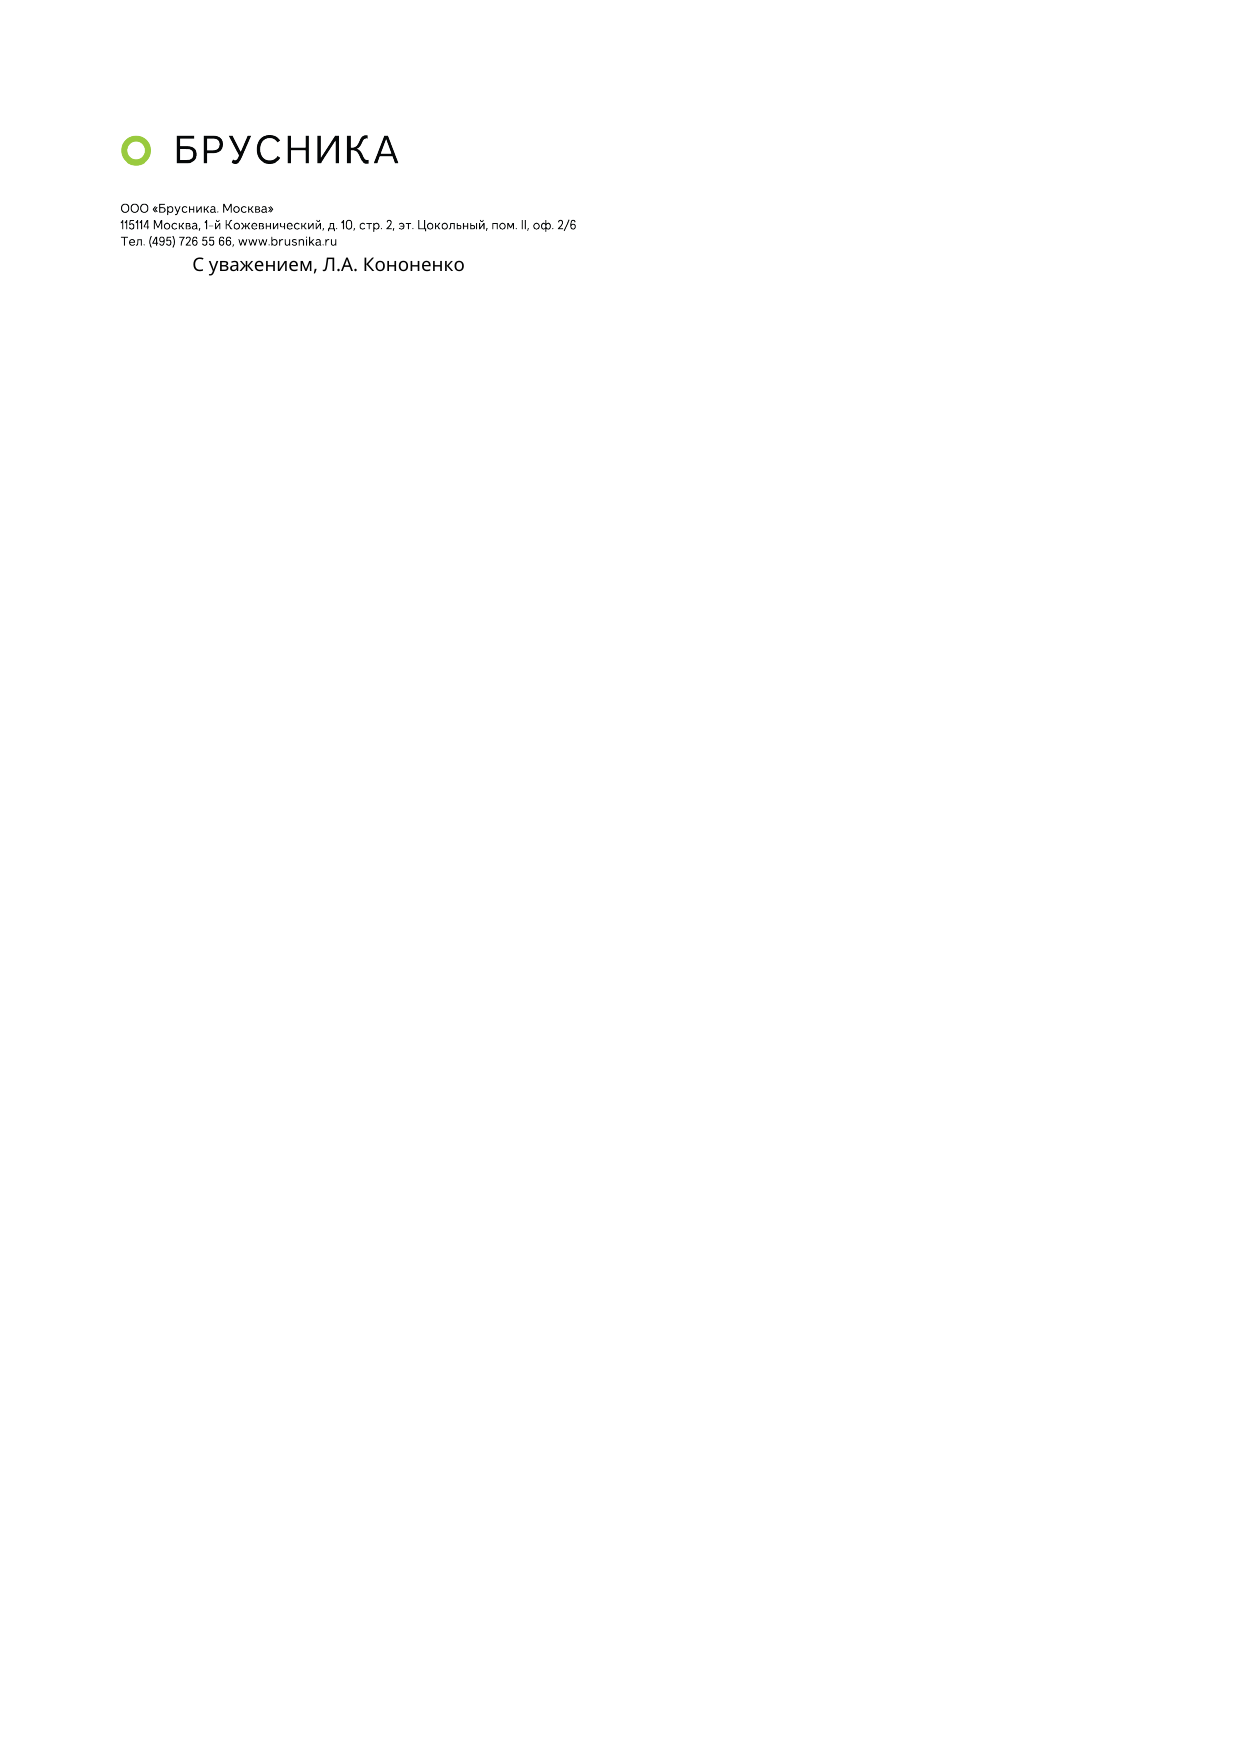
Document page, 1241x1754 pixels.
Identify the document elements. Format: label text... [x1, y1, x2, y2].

text С уважением, Л.А. Кононенко [192, 251, 1122, 277]
picture [118, 132, 580, 252]
